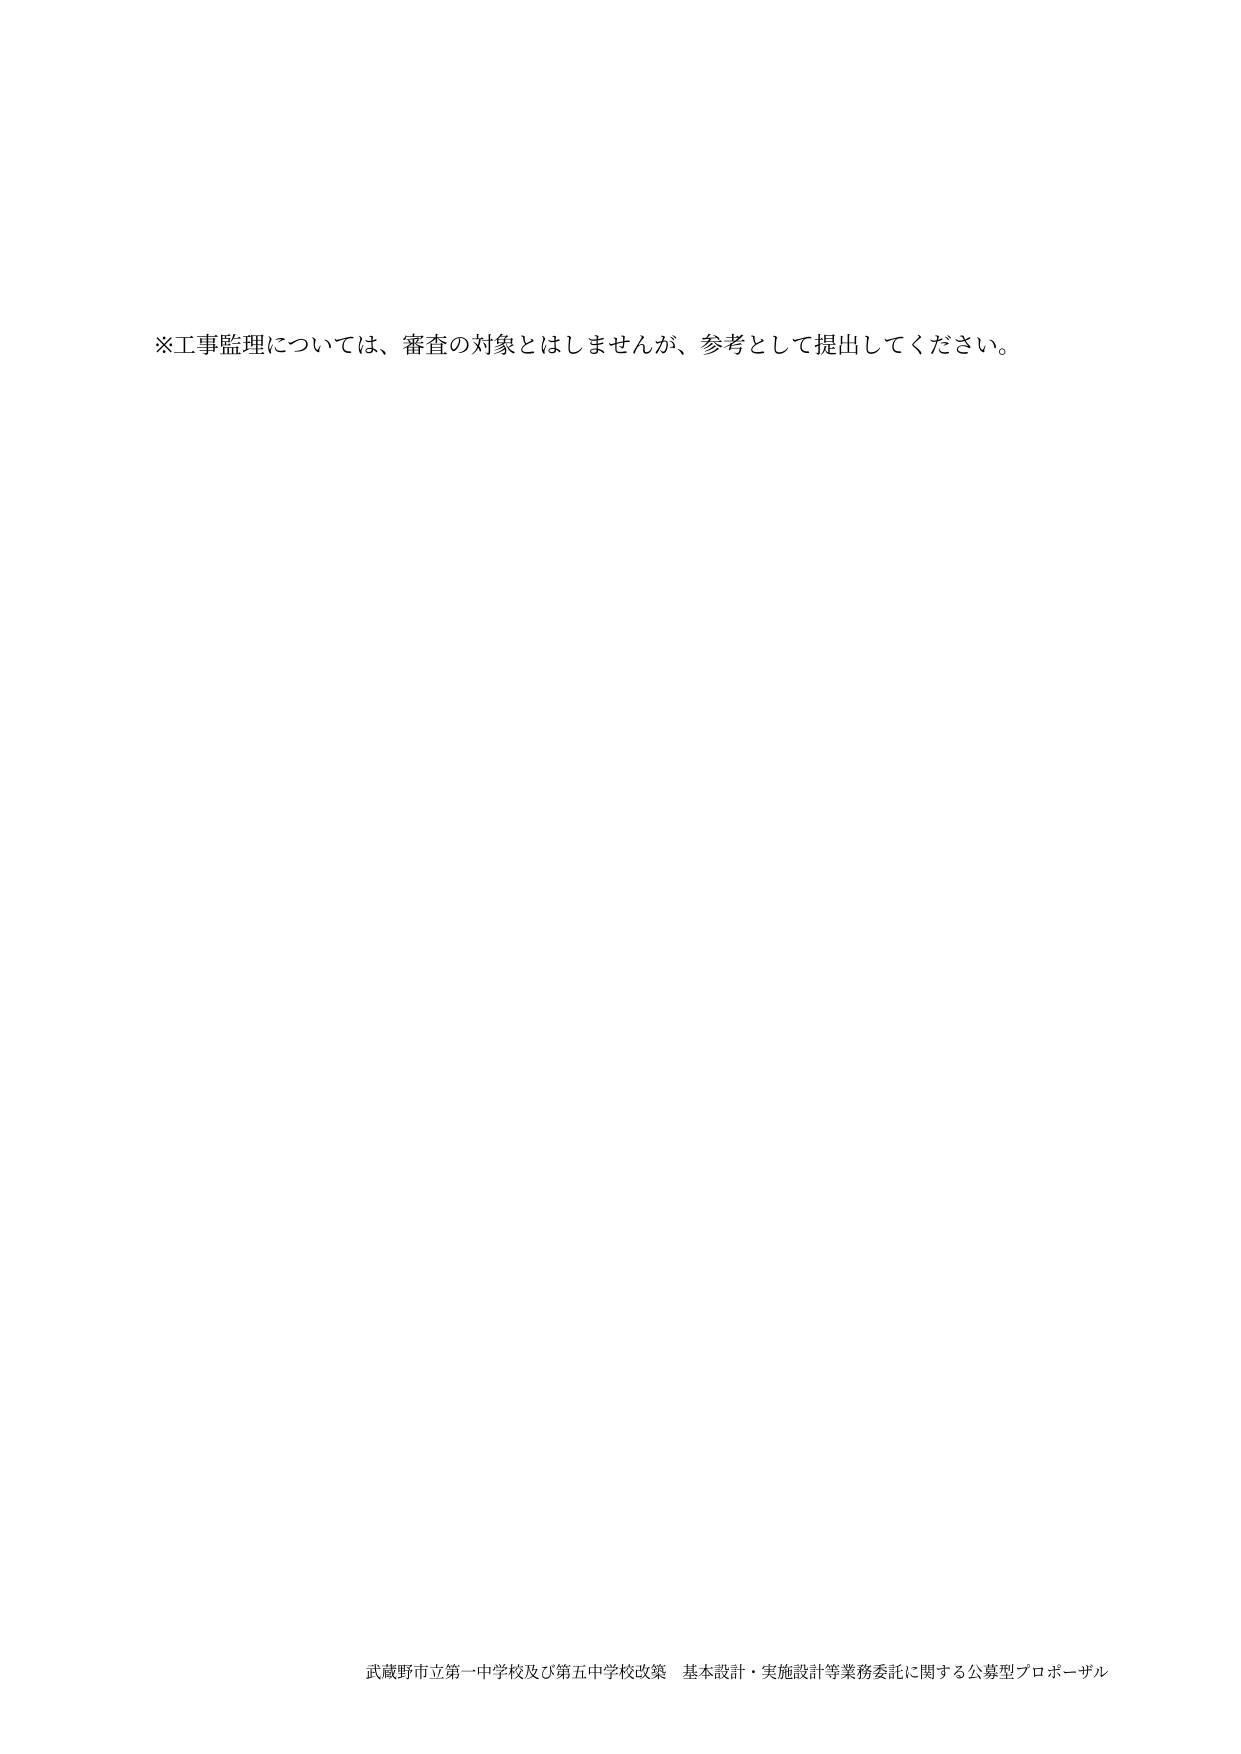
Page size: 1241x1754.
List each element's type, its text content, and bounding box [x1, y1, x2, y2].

text ※工事監理については、審査の対象とはしませんが、参考として提出してください。 [132, 324, 1108, 364]
